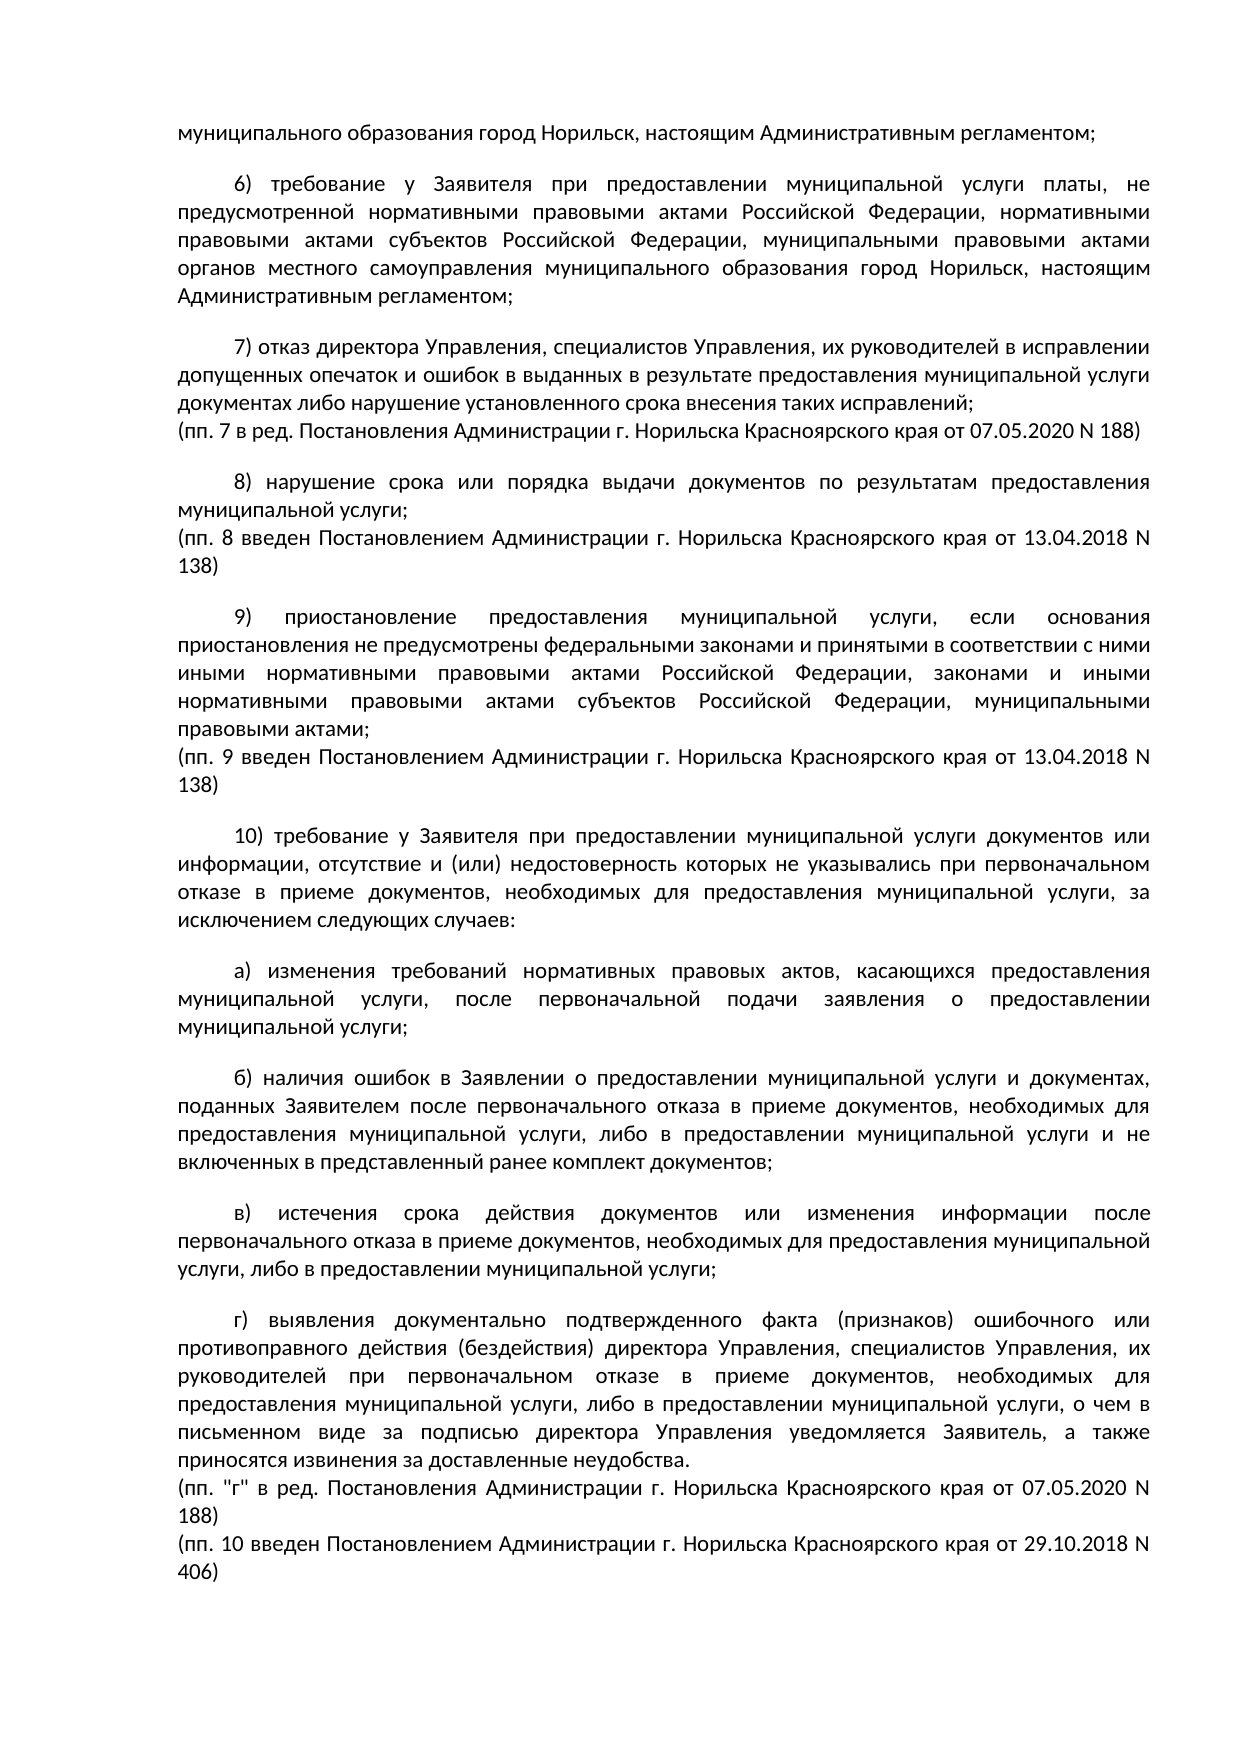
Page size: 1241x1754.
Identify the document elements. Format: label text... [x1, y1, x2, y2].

text 6) требование у Заявителя при предоставлении муниципальной услуги платы, не предусмотренной нормативными правовыми актами Российской Федерации, нормативными правовыми актами субъектов Российской Федерации, муниципальными правовыми актами органов местного самоуправления муниципального образования город Норильск, настоящим Административным регламентом; [177, 169, 1152, 309]
text а) изменения требований нормативных правовых актов, касающихся предоставления муниципальной услуги, после первоначальной подачи заявления о предоставлении муниципальной услуги; [177, 956, 1152, 1040]
text (пп. 10 введен Постановлением Администрации г. Норильска Красноярского края от 29.10.2018 N 406) [177, 1529, 1152, 1585]
text (пп. 8 введен Постановлением Администрации г. Норильска Красноярского края от 13.04.2018 N 138) [177, 523, 1152, 579]
text б) наличия ошибок в Заявлении о предоставлении муниципальной услуги и документах, поданных Заявителем после первоначального отказа в приеме документов, необходимых для предоставления муниципальной услуги, либо в предоставлении муниципальной услуги и не включенных в представленный ранее комплект документов; [177, 1063, 1152, 1175]
text в) истечения срока действия документов или изменения информации после первоначального отказа в приеме документов, необходимых для предоставления муниципальной услуги, либо в предоставлении муниципальной услуги; [177, 1198, 1152, 1282]
text (пп. "г" в ред. Постановления Администрации г. Норильска Красноярского края от 07.05.2020 N 188) [177, 1473, 1152, 1529]
text (пп. 7 в ред. Постановления Администрации г. Норильска Красноярского края от 07.05.2020 N 188) [177, 416, 1152, 444]
text г) выявления документально подтвержденного факта (признаков) ошибочного или противоправного действия (бездействия) директора Управления, специалистов Управления, их руководителей при первоначальном отказе в приеме документов, необходимых для предоставления муниципальной услуги, либо в предоставлении муниципальной услуги, о чем в письменном виде за подписью директора Управления уведомляется Заявитель, а также приносятся извинения за доставленные неудобства. [177, 1305, 1152, 1473]
text 10) требование у Заявителя при предоставлении муниципальной услуги документов или информации, отсутствие и (или) недостоверность которых не указывались при первоначальном отказе в приеме документов, необходимых для предоставления муниципальной услуги, за исключением следующих случаев: [177, 821, 1152, 933]
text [177, 118, 1152, 146]
text 7) отказ директора Управления, специалистов Управления, их руководителей в исправлении допущенных опечаток и ошибок в выданных в результате предоставления муниципальной услуги документах либо нарушение установленного срока внесения таких исправлений; [177, 332, 1152, 416]
text 9) приостановление предоставления муниципальной услуги, если основания приостановления не предусмотрены федеральными законами и принятыми в соответствии с ними иными нормативными правовыми актами Российской Федерации, законами и иными нормативными правовыми актами субъектов Российской Федерации, муниципальными правовыми актами; [177, 602, 1152, 742]
text 8) нарушение срока или порядка выдачи документов по результатам предоставления муниципальной услуги; [177, 467, 1152, 523]
text (пп. 9 введен Постановлением Администрации г. Норильска Красноярского края от 13.04.2018 N 138) [177, 742, 1152, 798]
